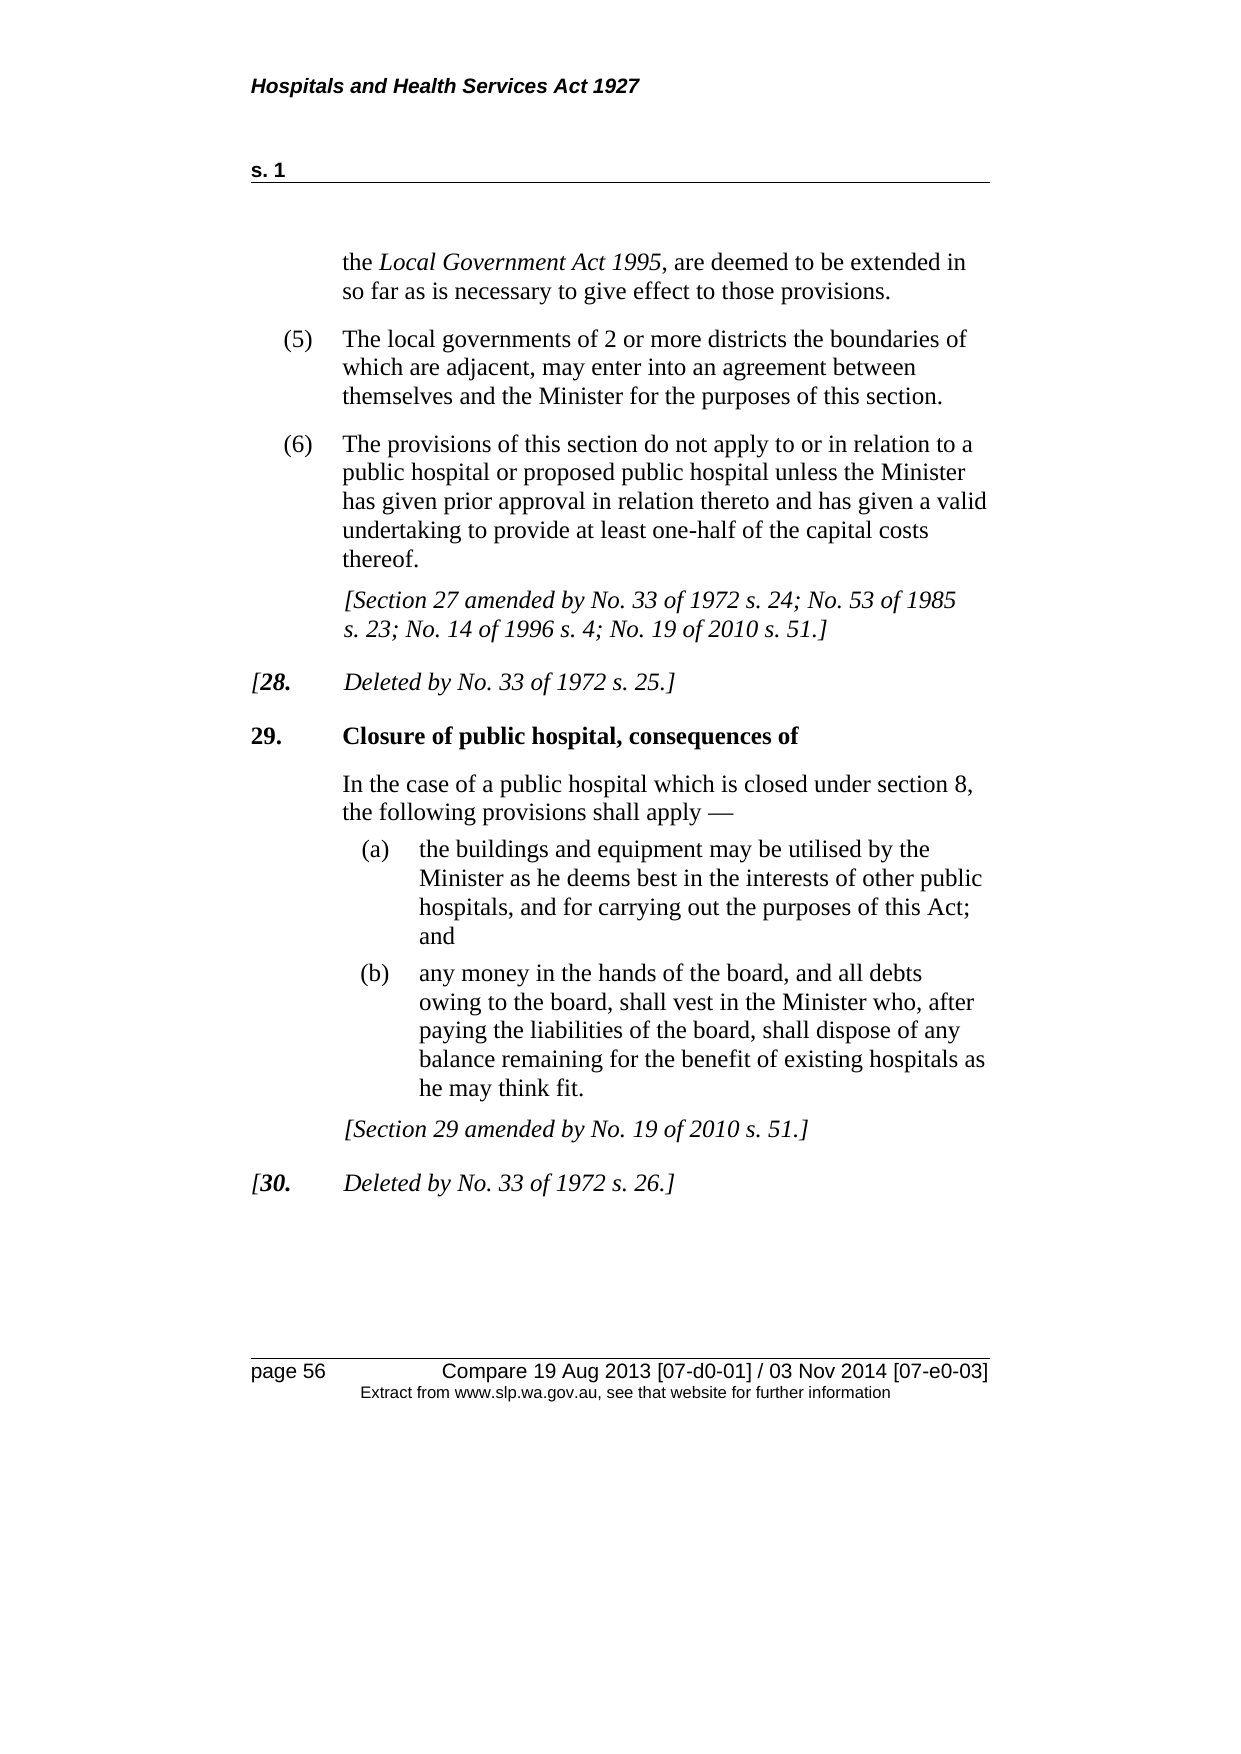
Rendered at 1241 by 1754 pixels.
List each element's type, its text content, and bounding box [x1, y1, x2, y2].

text [Section 27 amended by No. 33 of 1972 s. 24; No. 53 of 1985 s. 23; No. 14 of 1996 s. 4; No. 19 of 2010 s. 51.] [251, 585, 990, 642]
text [251, 247, 990, 305]
text (6) The provisions of this section do not apply to or in relation to a public hospital or proposed public hospital unless the Minister has given prior approval in relation thereto and has given a valid undertaking to provide at least one-half of the capital costs thereof. [251, 429, 990, 572]
text [Section 29 amended by No. 19 of 2010 s. 51.] [251, 1114, 990, 1143]
text [28. Deleted by No. 33 of 1972 s. 25.] [251, 667, 990, 696]
text (5) The local governments of 2 or more districts the boundaries of which are adjacent, may enter into an agreement between themselves and the Minister for the purposes of this section. [251, 324, 990, 410]
text In the case of a public hospital which is closed under section 8, the following provisions shall apply — [251, 769, 990, 826]
text (a) the buildings and equipment may be utilised by the Minister as he deems best in the interests of other public hospitals, and for carrying out the purposes of this Act; and [251, 834, 990, 949]
subtitle 29. Closure of public hospital, consequences of [251, 721, 990, 750]
text (b) any money in the hands of the board, and all debts owing to the board, shall vest in the Minister who, after paying the liabilities of the board, shall dispose of any balance remaining for the benefit of existing hospitals as he may think fit. [251, 958, 990, 1102]
text [30. Deleted by No. 33 of 1972 s. 26.] [251, 1168, 990, 1197]
